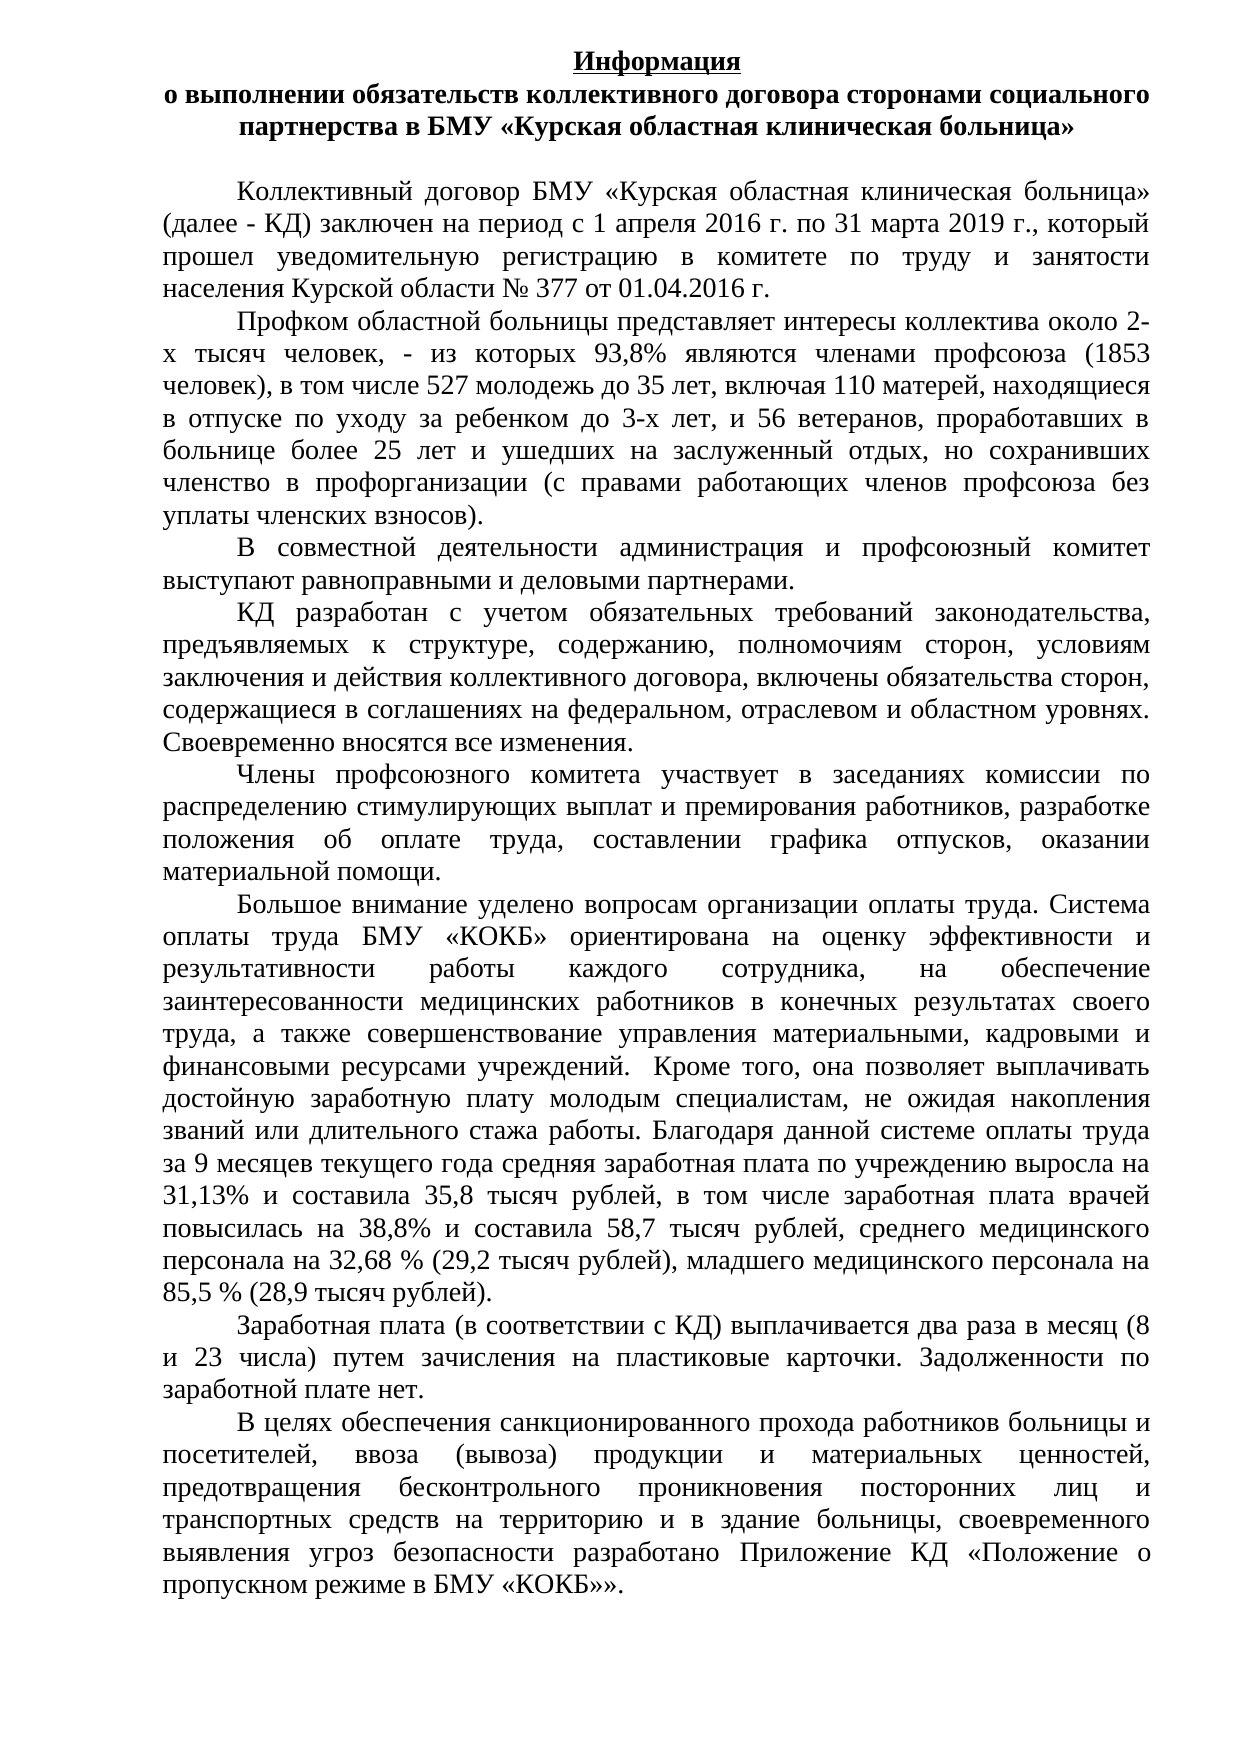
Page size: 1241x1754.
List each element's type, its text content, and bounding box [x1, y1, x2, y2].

text Информация [162, 44, 1152, 77]
text КД разработан с учетом обязательных требований законодательства, предъявляемых к структуре, содержанию, полномочиям сторон, условиям заключения и действия коллективного договора, включены обязательства сторон, содержащиеся в соглашениях на федеральном, отраслевом и областном уровнях. Своевременно вносятся все изменения. [162, 595, 1152, 757]
text Члены профсоюзного комитета участвует в заседаниях комиссии по распределению стимулирующих выплат и премирования работников, разработке положения об оплате труда, составлении графика отпусков, оказании материальной помощи. [162, 757, 1152, 887]
text В целях обеспечения санкционированного прохода работников больницы и посетителей, ввоза (вывоза) продукции и материальных ценностей, предотвращения бесконтрольного проникновения посторонних лиц и транспортных средств на территорию и в здание больницы, своевременного выявления угроз безопасности разработано Приложение КД «Положение о пропускном режиме в БМУ «КОКБ»». [162, 1405, 1152, 1599]
text Большое внимание уделено вопросам организации оплаты труда. Система оплаты труда БМУ «КОКБ» ориентирована на оценку эффективности и результативности работы каждого сотрудника, на обеспечение заинтересованности медицинских работников в конечных результатах своего труда, а также совершенствование управления материальными, кадровыми и финансовыми ресурсами учреждений. Кроме того, она позволяет выплачивать достойную заработную плату молодым специалистам, не ожидая накопления званий или длительного стажа работы. Благодаря данной системе оплаты труда за 9 месяцев текущего года средняя заработная плата по учреждению выросла на 31,13% и составила 35,8 тысяч рублей, в том числе заработная плата врачей повысилась на 38,8% и составила 58,7 тысяч рублей, среднего медицинского персонала на 32,68 % (29,2 тысяч рублей), младшего медицинского персонала на 85,5 % (28,9 тысяч рублей). [162, 887, 1152, 1308]
text В совместной деятельности администрация и профсоюзный комитет выступают равноправными и деловыми партнерами. [162, 530, 1152, 595]
text о выполнении обязательств коллективного договора сторонами социального партнерства в БМУ «Курская областная клиническая больница» [162, 77, 1152, 142]
text Профком областной больницы представляет интересы коллектива около 2-х тысяч человек, - из которых 93,8% являются членами профсоюза (1853 человек), в том числе 527 молодежь до 35 лет, включая 110 матерей, находящиеся в отпуске по уходу за ребенком до 3-х лет, и 56 ветеранов, проработавших в больнице более 25 лет и ушедших на заслуженный отдых, но сохранивших членство в профорганизации (с правами работающих членов профсоюза без уплаты членских взносов). [162, 303, 1152, 530]
text Коллективный договор БМУ «Курская областная клиническая больница» (далее - КД) заключен на период с 1 апреля 2016 г. по 31 марта 2019 г., который прошел уведомительную регистрацию в комитете по труду и занятости населения Курской области № 377 от 01.04.2016 г. [162, 174, 1152, 303]
text Заработная плата (в соответствии с КД) выплачивается два раза в месяц (8 и 23 числа) путем зачисления на пластиковые карточки. Задолженности по заработной плате нет. [162, 1308, 1152, 1405]
